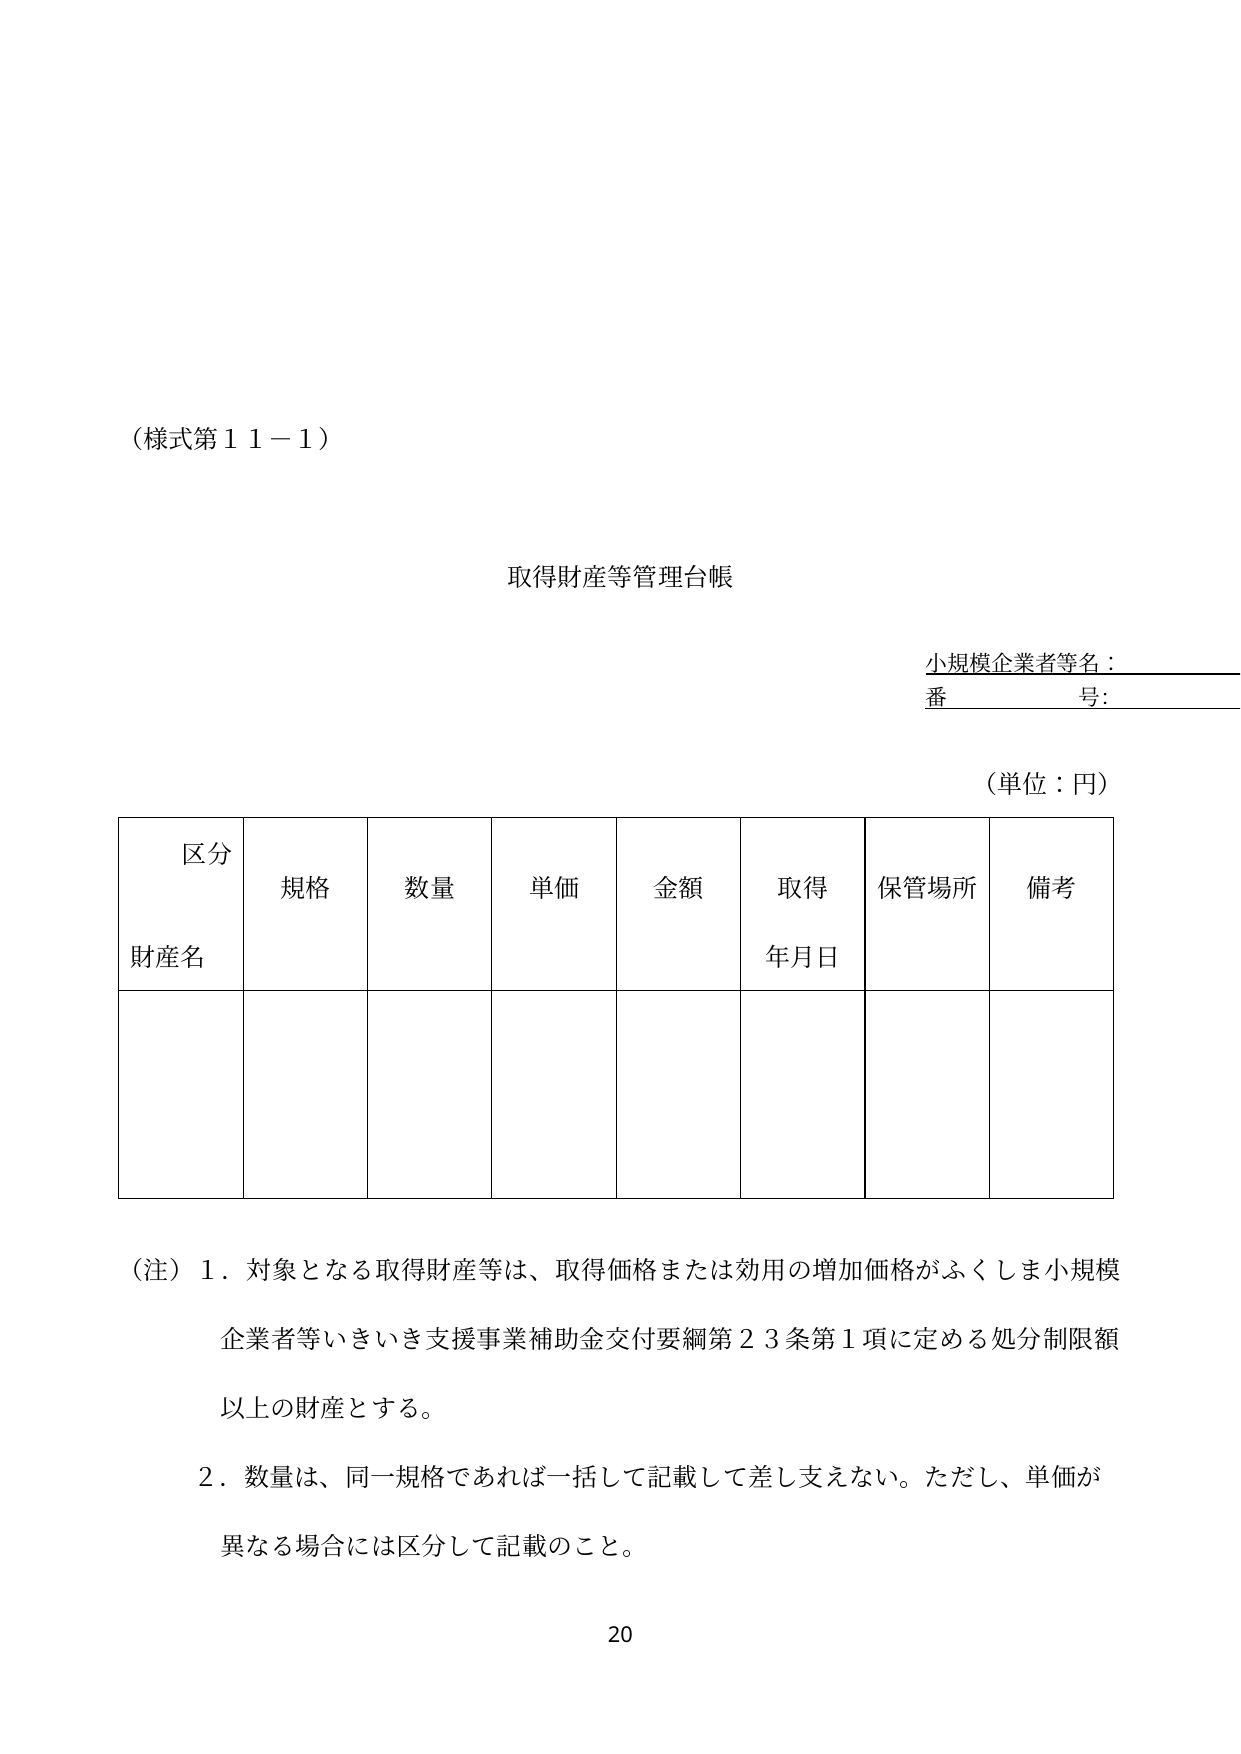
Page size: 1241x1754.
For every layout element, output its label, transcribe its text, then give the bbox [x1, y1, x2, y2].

table_cell [244, 991, 367, 1198]
table_header 規格 [244, 818, 367, 990]
text 番 号： [118, 679, 1122, 713]
table_header 金額 [617, 818, 740, 990]
text （様式第１１－１） [118, 403, 1122, 472]
text ２．数量は、同一規格であれば一括して記載して差し支えない。ただし、単価が [118, 1441, 1122, 1510]
table_cell [368, 991, 491, 1198]
table_header 数量 [368, 818, 491, 990]
table_header 取得 年月日 [741, 818, 864, 990]
table_cell [492, 991, 616, 1198]
table_header 保管場所 [866, 818, 989, 990]
text 小規模企業者等名： [118, 644, 1122, 679]
table_cell [617, 991, 740, 1198]
table_header 区分 財産名 [119, 818, 243, 990]
table_header 単価 [492, 818, 616, 990]
table_cell [866, 991, 989, 1198]
table_header 備考 [990, 818, 1113, 990]
table_cell [741, 991, 864, 1198]
table_cell [119, 991, 243, 1198]
table_cell [990, 991, 1113, 1198]
text 取得財産等管理台帳 [118, 541, 1122, 610]
text （単位：円） [118, 748, 1122, 817]
text （注）１．対象となる取得財産等は、取得価格または効用の増加価格がふくしま小規模企業者等いきいき支援事業補助金交付要綱第２３条第１項に定める処分制限額以上の財産とする。 [118, 1234, 1122, 1441]
text 異なる場合には区分して記載のこと。 [118, 1510, 1122, 1579]
